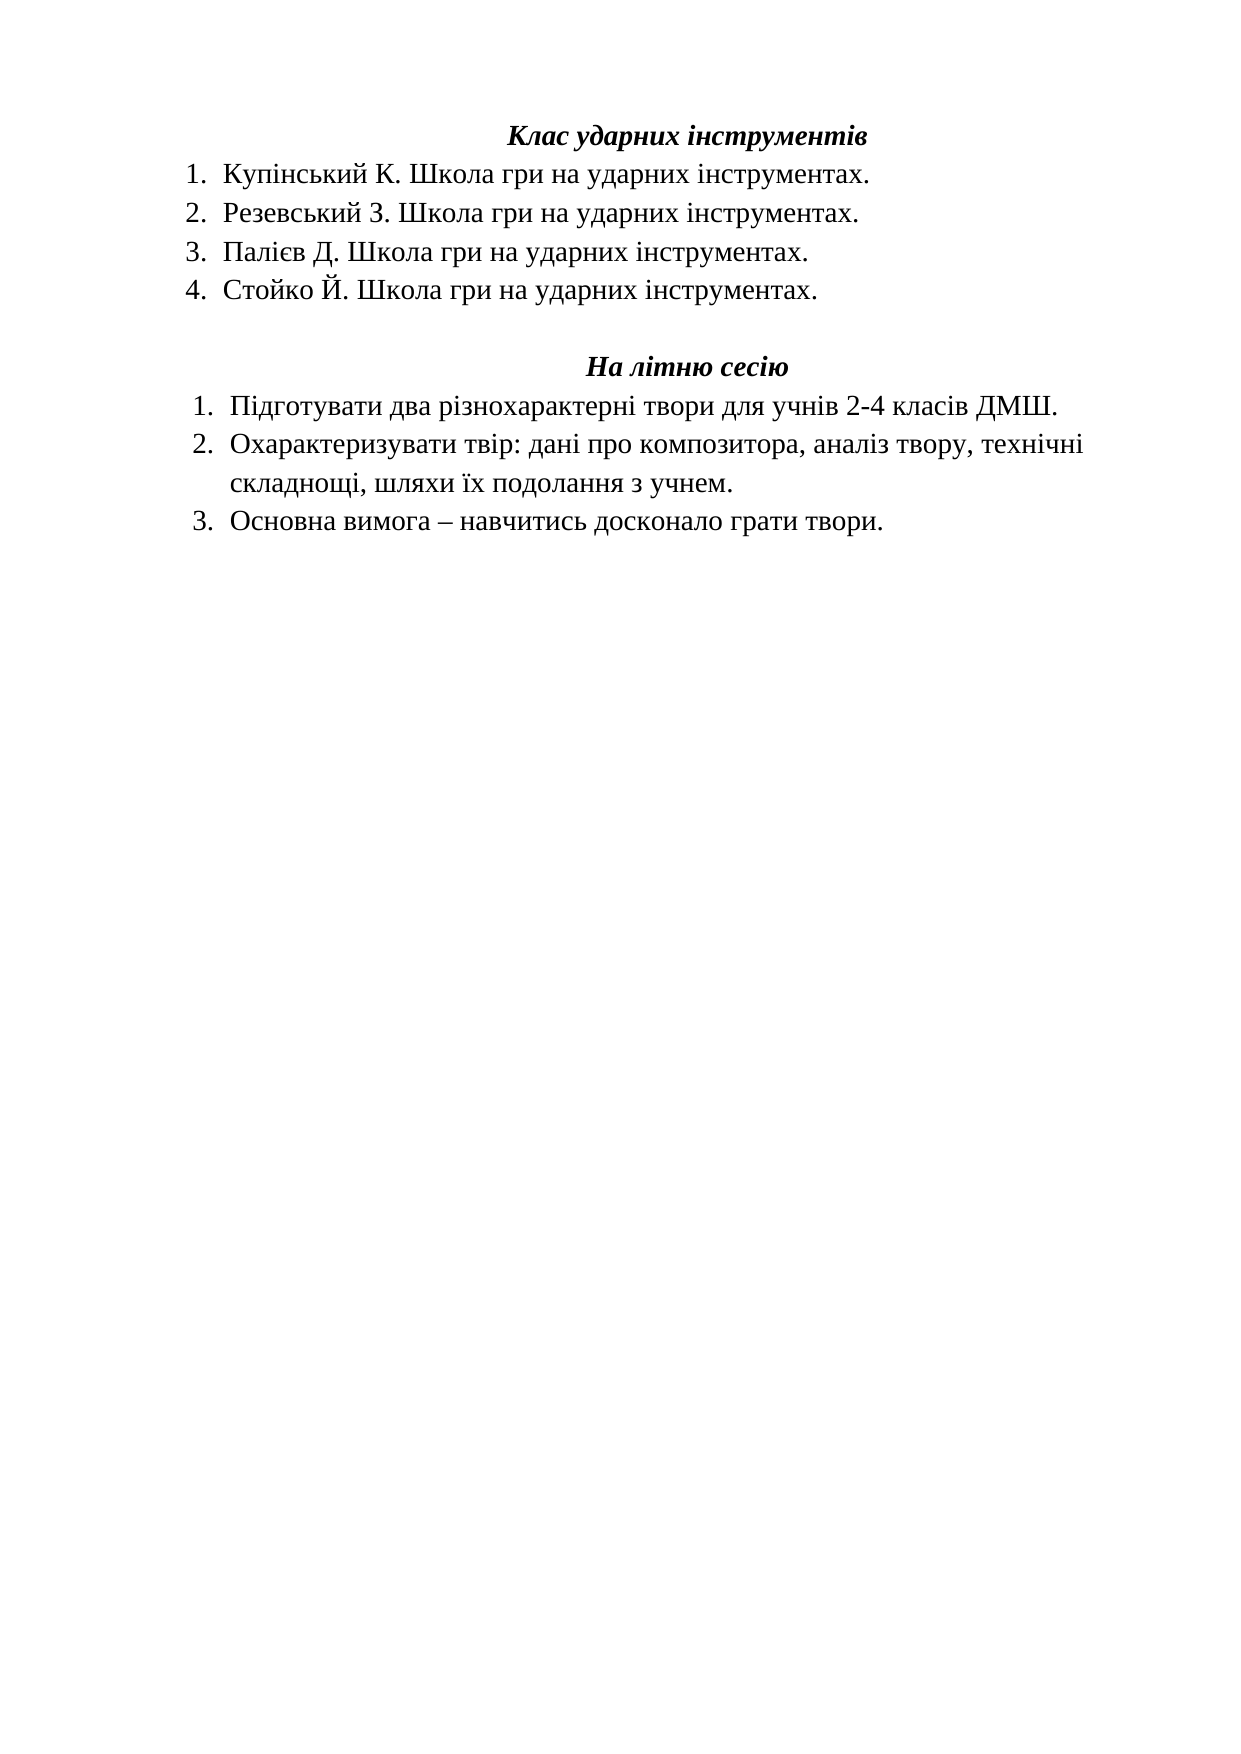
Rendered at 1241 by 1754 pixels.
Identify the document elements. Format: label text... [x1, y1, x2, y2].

list Основна вимога – навчитись досконало грати твори. [192, 503, 1152, 537]
list Купінський К. Школа гри на ударних інструментах. [185, 157, 1152, 190]
list Палієв Д. Школа гри на ударних інструментах. [185, 234, 1152, 267]
text Клас ударних інструментів [223, 118, 1152, 152]
list Стойко Й. Школа гри на ударних інструментах. [185, 272, 1152, 306]
list Резевський З. Школа гри на ударних інструментах. [185, 195, 1152, 229]
list Охарактеризувати твір: дані про композитора, аналіз твору, технічні складнощі, шляхи їх подолання з учнем. [192, 426, 1152, 498]
text На літню сесію [223, 349, 1152, 383]
list Підготувати два різнохарактерні твори для учнів 2-4 класів ДМШ. [192, 388, 1152, 421]
